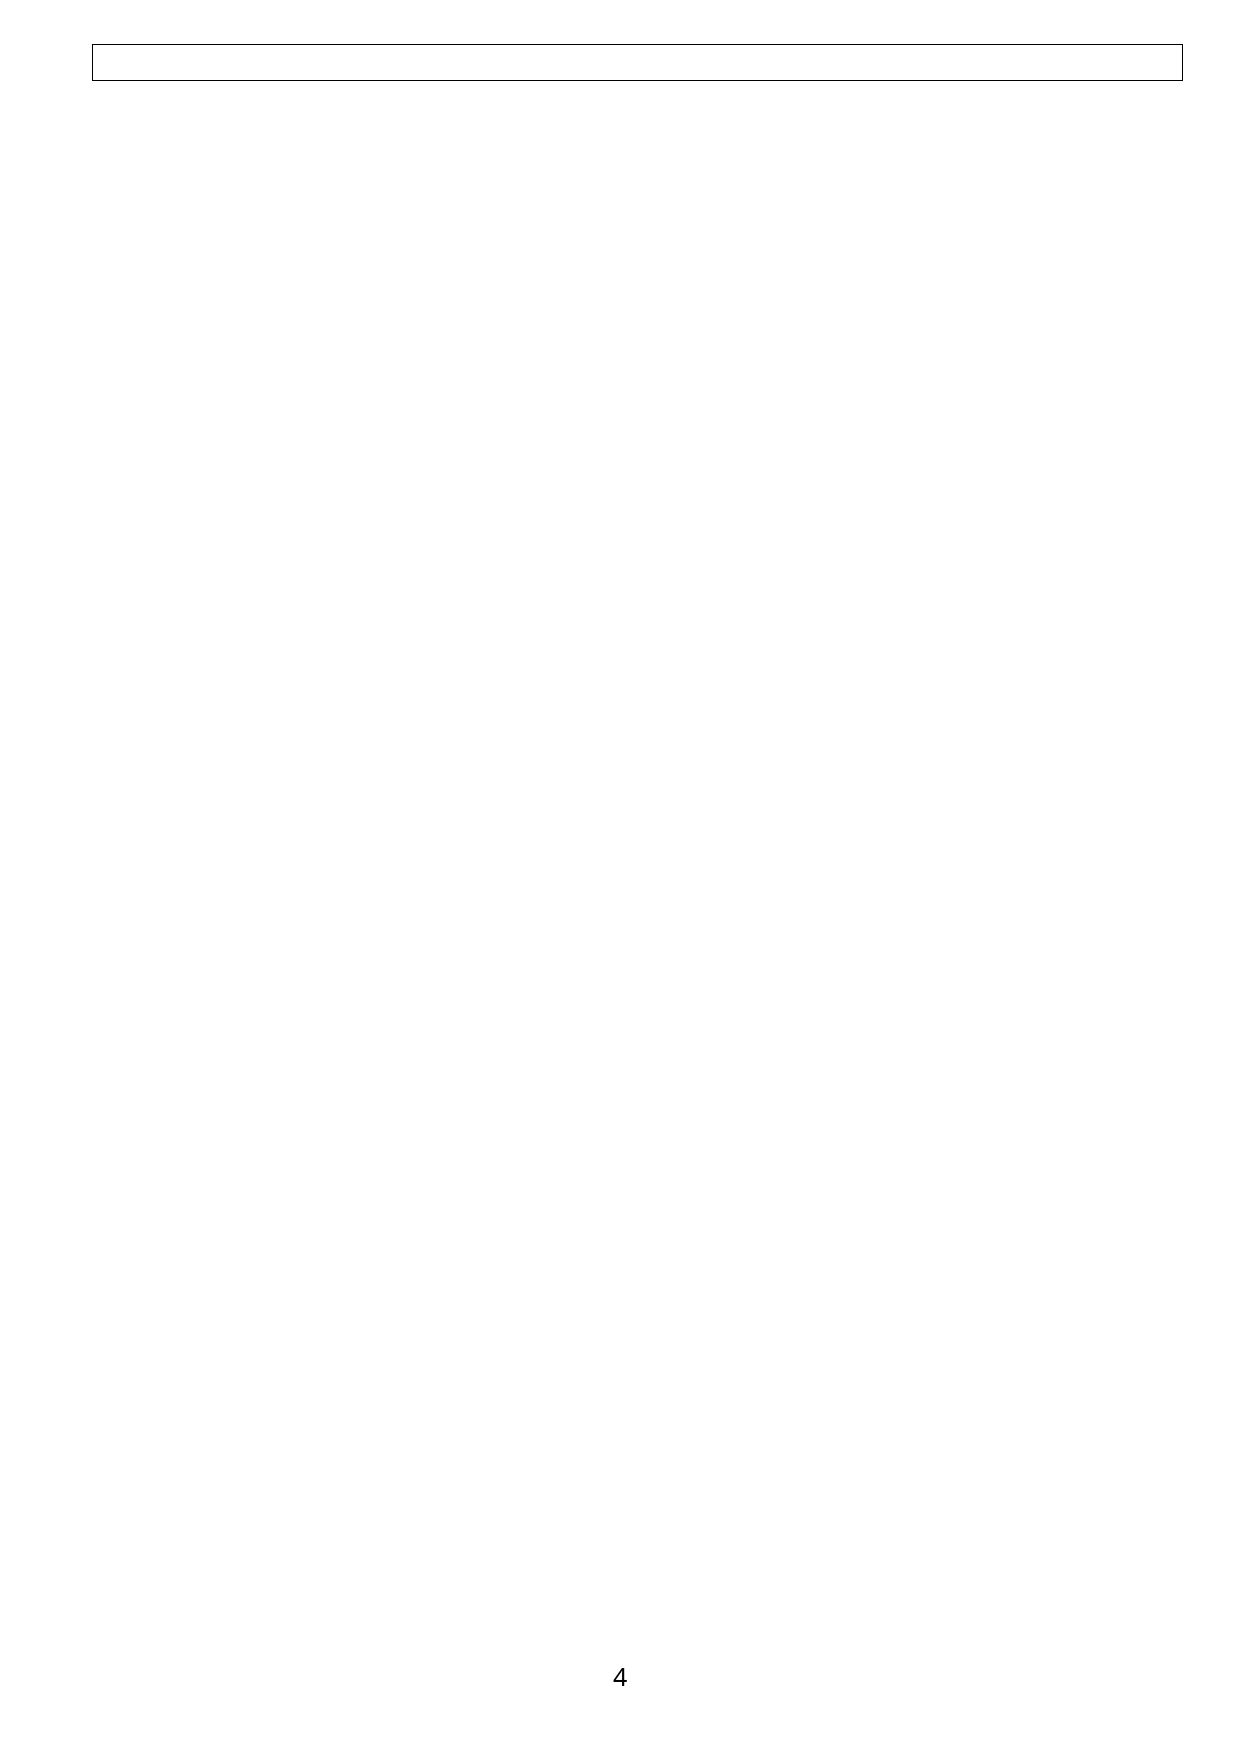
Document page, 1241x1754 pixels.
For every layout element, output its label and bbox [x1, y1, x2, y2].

table_cell [93, 45, 1182, 80]
